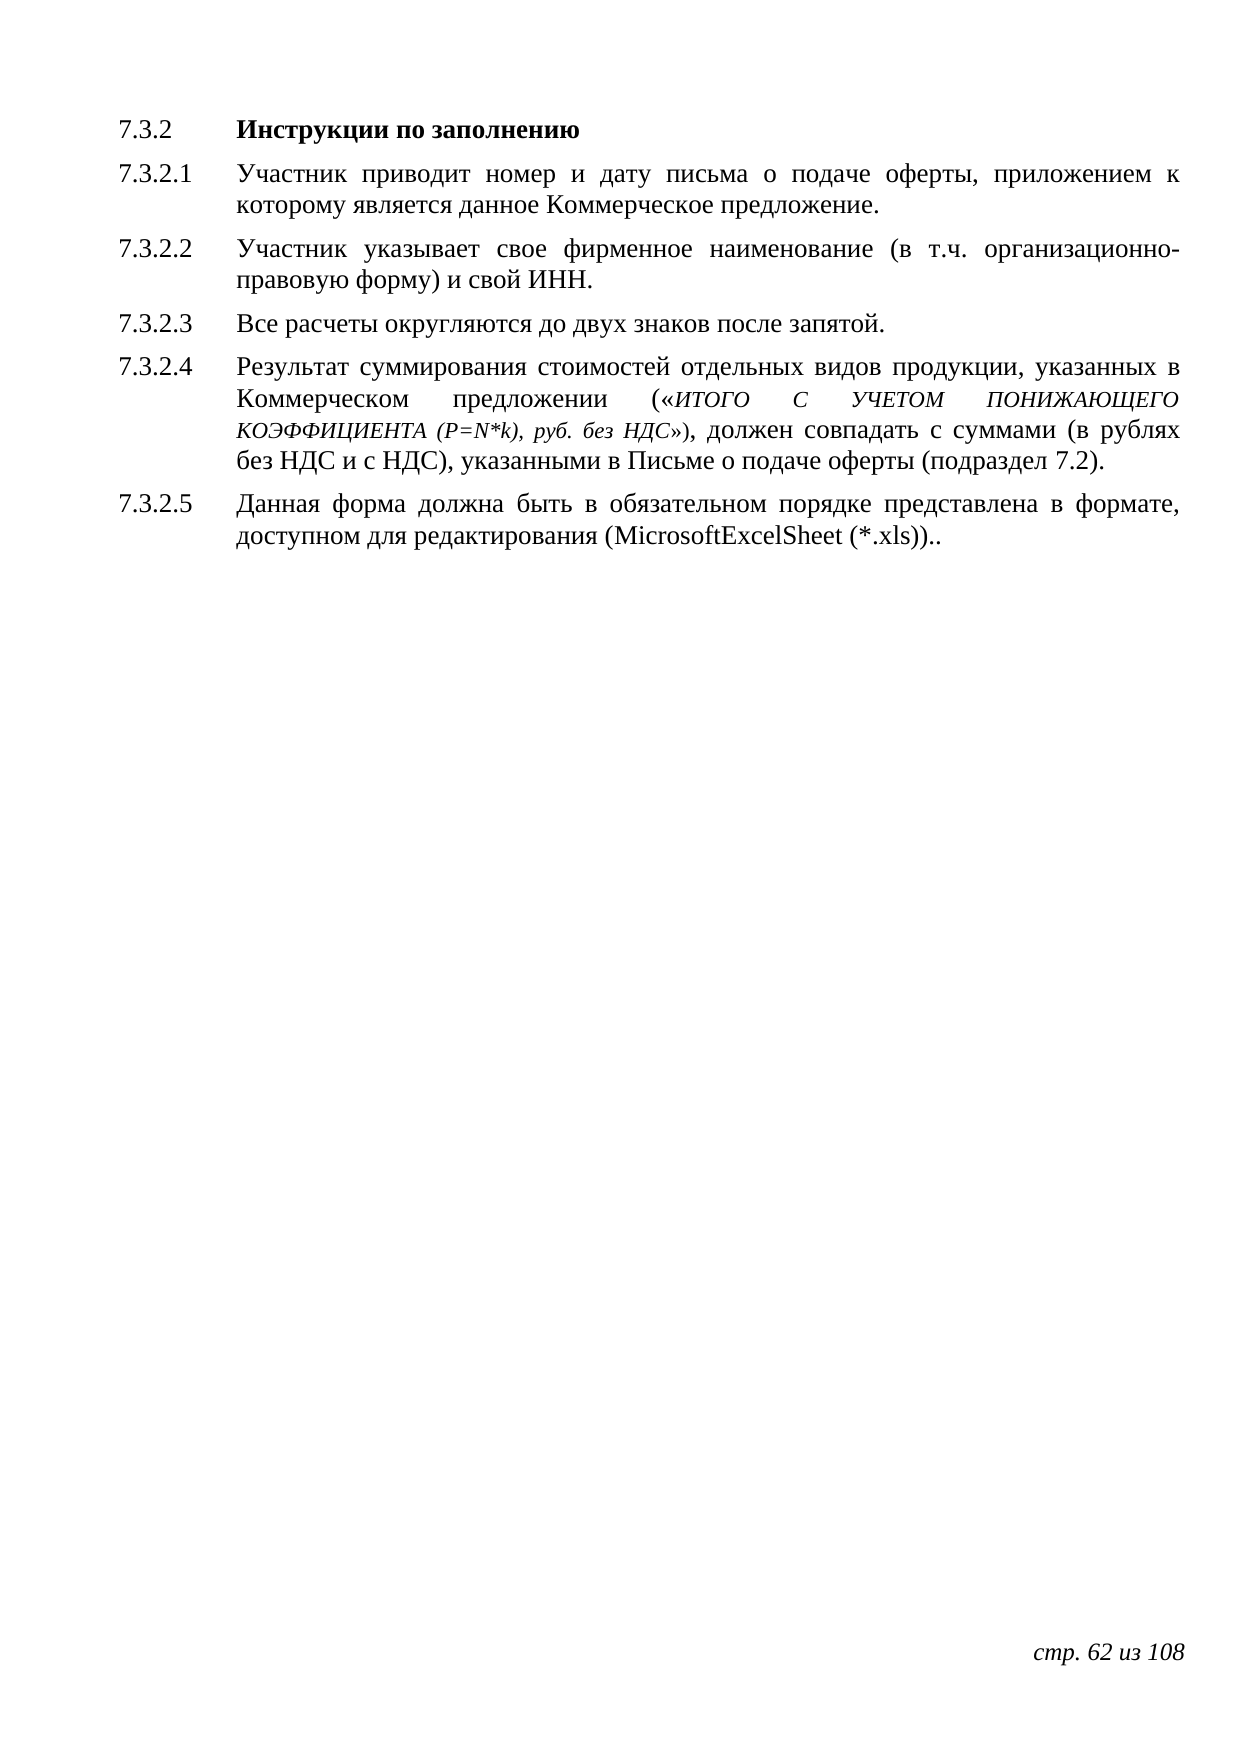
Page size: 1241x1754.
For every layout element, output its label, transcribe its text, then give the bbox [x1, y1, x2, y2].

text Участник указывает свое фирменное наименование (в т.ч. организационно-правовую форму) и свой ИНН. [118, 232, 1181, 294]
text Все расчеты округляются до двух знаков после запятой. [118, 307, 1181, 338]
text Данная форма должна быть в обязательном порядке представлена в формате, доступном для редактирования (MicrosoftExcelSheet (*.xls)).. [118, 488, 1181, 550]
text Результат суммирования стоимостей отдельных видов продукции, указанных в Коммерческом предложении («ИТОГО С УЧЕТОМ ПОНИЖАЮЩЕГО КОЭФФИЦИЕНТА (P=N*k), руб. без НДС»), должен совпадать с суммами (в рублях без НДС и с НДС), указанными в Письме о подаче оферты (подраздел 7.2). [118, 351, 1181, 475]
text Инструкции по заполнению [118, 114, 1181, 145]
text Участник приводит номер и дату письма о подаче оферты, приложением к которому является данное Коммерческое предложение. [118, 157, 1181, 219]
